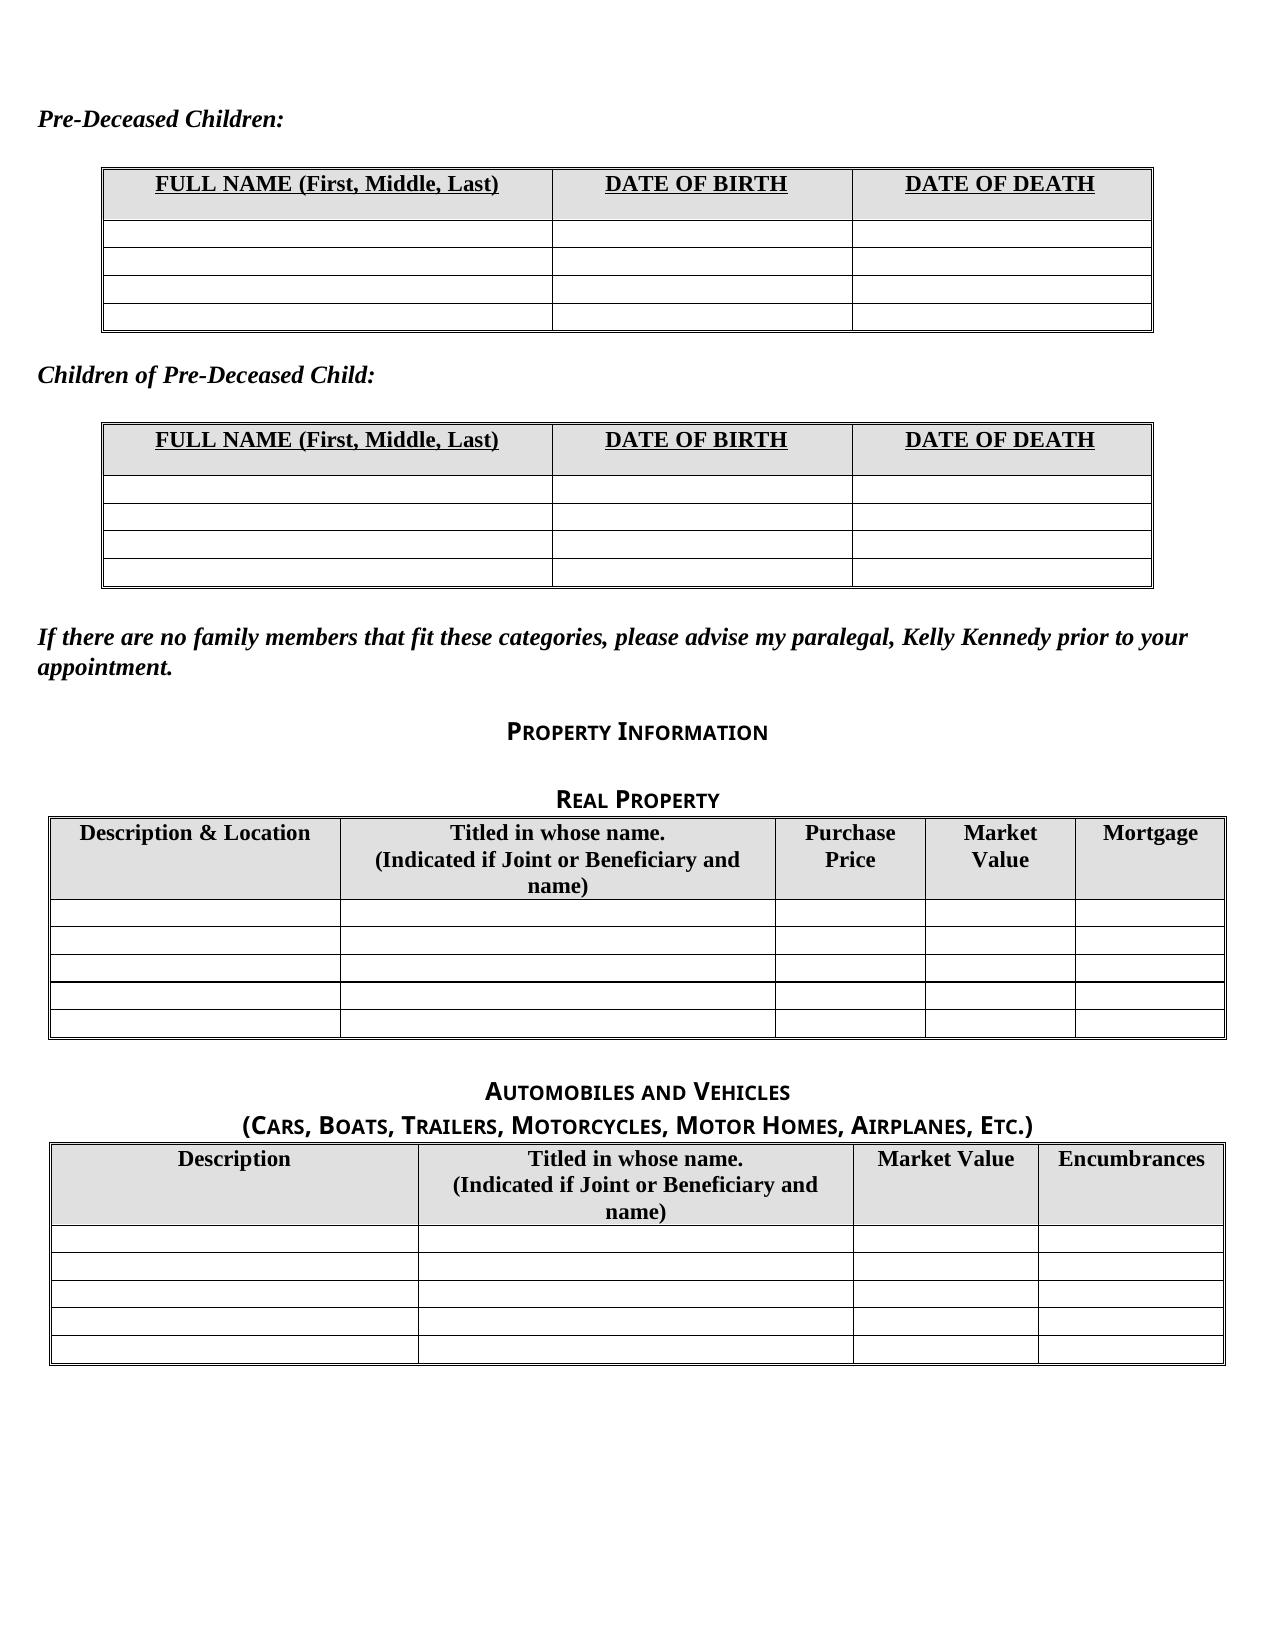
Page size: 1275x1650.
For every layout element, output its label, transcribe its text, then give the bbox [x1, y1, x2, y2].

table_header Purchase Price [776, 819, 925, 899]
table_cell [553, 531, 852, 558]
table_cell [104, 504, 552, 530]
table_cell [52, 1281, 418, 1307]
text Pre-Deceased Children: [37, 104, 1237, 133]
table_cell [52, 1336, 418, 1362]
table_cell [1076, 927, 1224, 954]
table_cell [1039, 1226, 1223, 1252]
table_cell [853, 221, 1151, 247]
text Automobiles and Vehicles [37, 1074, 1237, 1108]
table_cell [104, 476, 552, 503]
table_cell [104, 276, 552, 302]
table_cell [853, 248, 1151, 275]
table_cell [104, 559, 552, 586]
table_header FULL NAME (First, Middle, Last) [104, 425, 552, 475]
text If there are no family members that fit these categories, please advise my paralegal, Kelly Kennedy prior to your appointment. [37, 622, 1237, 680]
table_cell [341, 900, 775, 926]
table_cell [52, 1226, 418, 1252]
table_cell [1039, 1336, 1223, 1362]
table_cell [776, 927, 925, 954]
table_cell [926, 955, 1075, 981]
table_cell [926, 900, 1075, 926]
table_cell [926, 1010, 1075, 1037]
table_cell [51, 900, 340, 926]
table_cell [853, 504, 1151, 530]
table_header Titled in whose name. (Indicated if Joint or Beneficiary and name) [341, 819, 775, 899]
table_cell [419, 1226, 853, 1252]
table_cell [776, 955, 925, 981]
table_cell [52, 1308, 418, 1335]
table_header Market Value [854, 1145, 1038, 1224]
text (Cars, Boats, Trailers, Motorcycles, Motor Homes, Airplanes, Etc.) [37, 1108, 1237, 1142]
table_cell [553, 221, 852, 247]
table_cell [854, 1281, 1038, 1307]
table_cell [1076, 983, 1224, 1009]
table_cell [1039, 1308, 1223, 1335]
table_cell [1076, 900, 1224, 926]
table_cell [854, 1308, 1038, 1335]
table_cell [926, 927, 1075, 954]
table_cell [419, 1336, 853, 1362]
table_cell [51, 1010, 340, 1037]
table_cell [854, 1253, 1038, 1280]
table_cell [51, 983, 340, 1009]
table_cell [1039, 1253, 1223, 1280]
table_cell [419, 1281, 853, 1307]
table_cell [104, 248, 552, 275]
table_cell [854, 1336, 1038, 1362]
text Property Information [37, 714, 1237, 748]
table_cell [553, 504, 852, 530]
table_cell [419, 1253, 853, 1280]
table_cell [1039, 1281, 1223, 1307]
table_cell [1076, 955, 1224, 981]
text Real Property [37, 782, 1237, 816]
table_header DATE OF DEATH [853, 425, 1151, 475]
table_cell [853, 559, 1151, 586]
table_header Encumbrances [1039, 1145, 1223, 1224]
table_header Mortgage [1076, 819, 1224, 899]
table_cell [341, 983, 775, 1009]
table_header Description & Location [51, 819, 340, 899]
table_cell [853, 476, 1151, 503]
table_cell [553, 476, 852, 503]
table_cell [104, 221, 552, 247]
table_cell [419, 1308, 853, 1335]
table_header DATE OF BIRTH [553, 425, 852, 475]
table_cell [853, 531, 1151, 558]
table_header Market Value [926, 819, 1075, 899]
table_cell [341, 1010, 775, 1037]
table_cell [51, 955, 340, 981]
table_cell [926, 983, 1075, 1009]
table_header DATE OF BIRTH [553, 170, 852, 219]
table_cell [341, 955, 775, 981]
table_cell [776, 900, 925, 926]
table_cell [104, 304, 552, 330]
table_cell [853, 304, 1151, 330]
table_cell [553, 304, 852, 330]
table_cell [776, 1010, 925, 1037]
table_cell [104, 531, 552, 558]
table_cell [553, 248, 852, 275]
text Children of Pre-Deceased Child: [37, 360, 1237, 389]
table_cell [52, 1253, 418, 1280]
table_cell [1076, 1010, 1224, 1037]
table_header Description [52, 1145, 418, 1224]
table_header FULL NAME (First, Middle, Last) [104, 170, 552, 219]
table_cell [51, 927, 340, 954]
table_header Titled in whose name. (Indicated if Joint or Beneficiary and name) [419, 1145, 853, 1224]
table_cell [854, 1226, 1038, 1252]
table_header DATE OF DEATH [853, 170, 1151, 219]
table_cell [553, 559, 852, 586]
table_cell [553, 276, 852, 302]
table_cell [341, 927, 775, 954]
table_cell [776, 983, 925, 1009]
table_cell [853, 276, 1151, 302]
